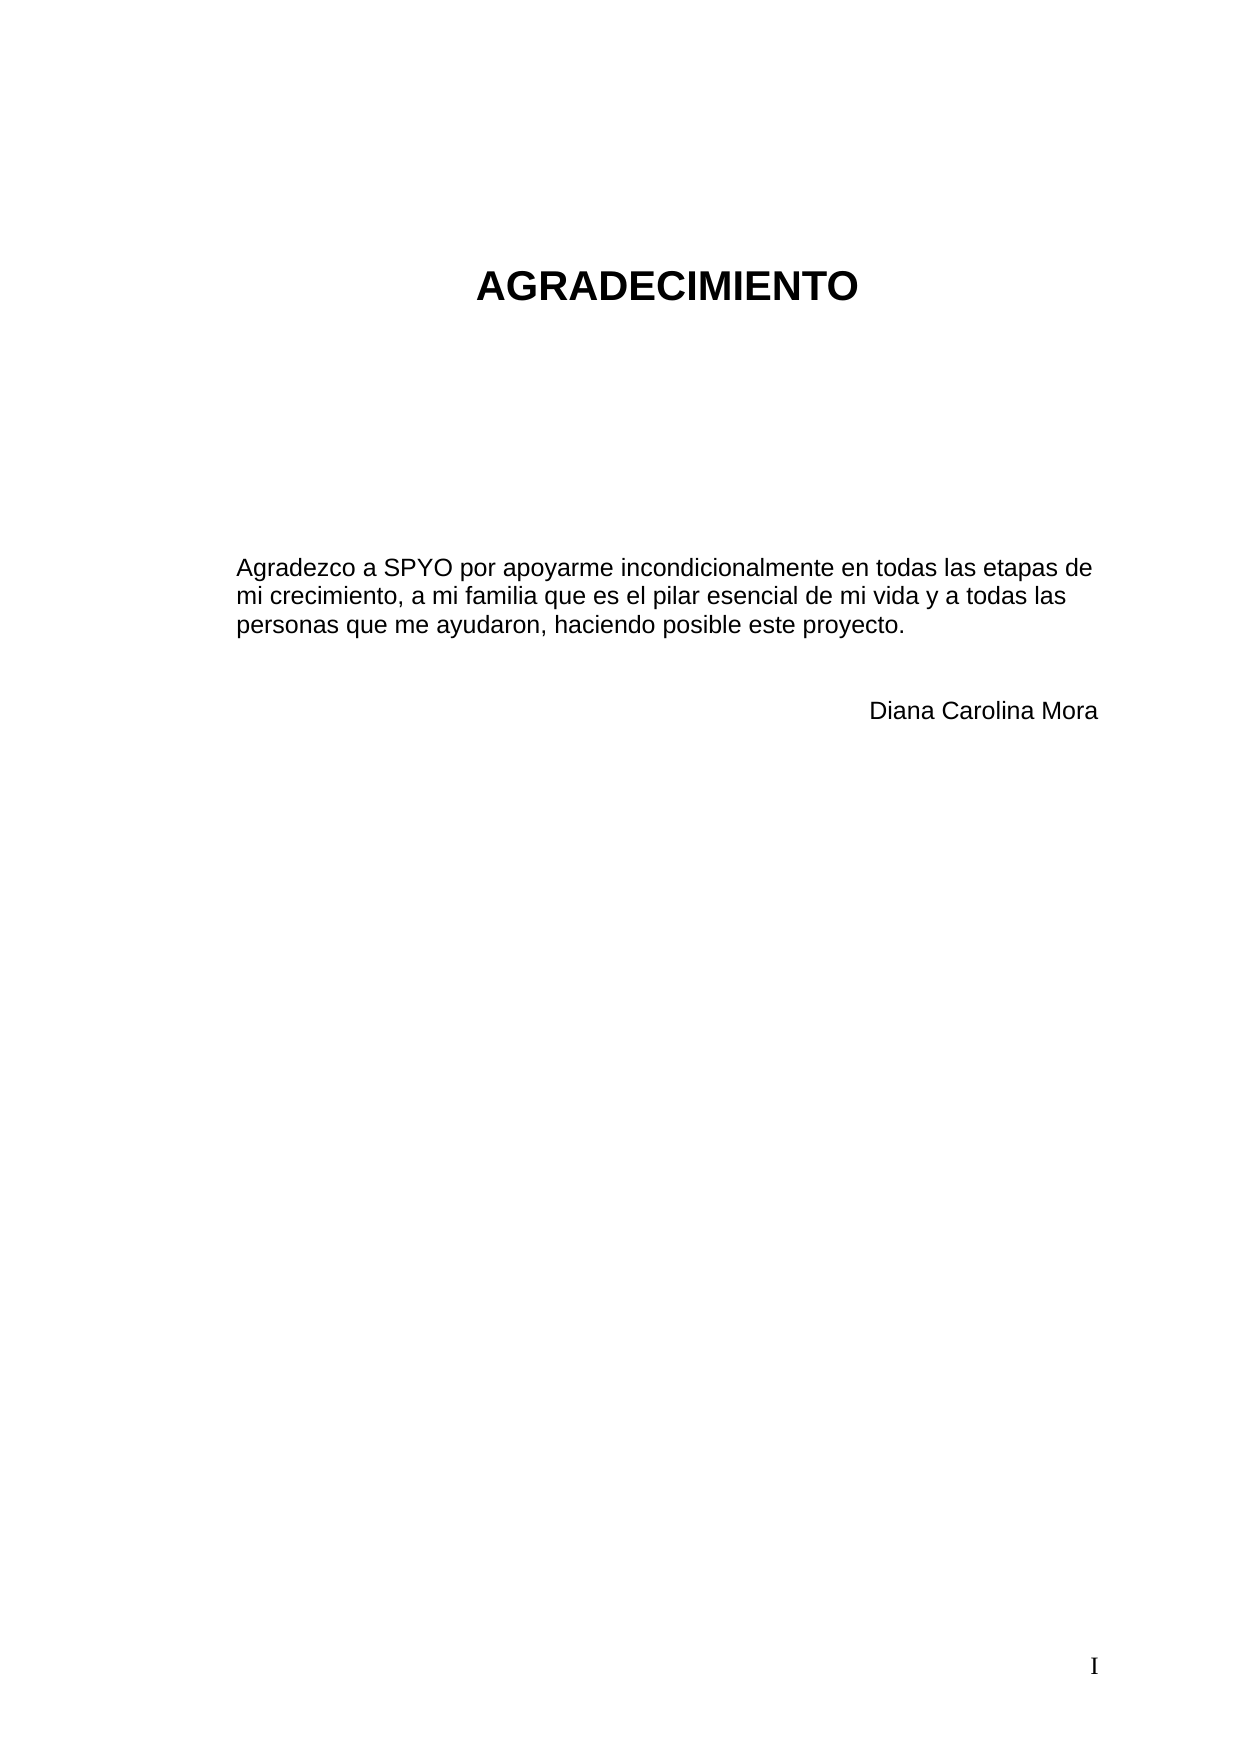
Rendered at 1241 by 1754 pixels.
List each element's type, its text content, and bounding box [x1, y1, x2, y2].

text Agradezco a SPYO por apoyarme incondicionalmente en todas las etapas de mi crecimiento, a mi familia que es el pilar esencial de mi vida y a todas las personas que me ayudaron, haciendo posible este proyecto. [236, 553, 1098, 639]
subtitle AGRADECIMIENTO [236, 261, 1098, 309]
text Diana Carolina Mora [236, 696, 1098, 725]
